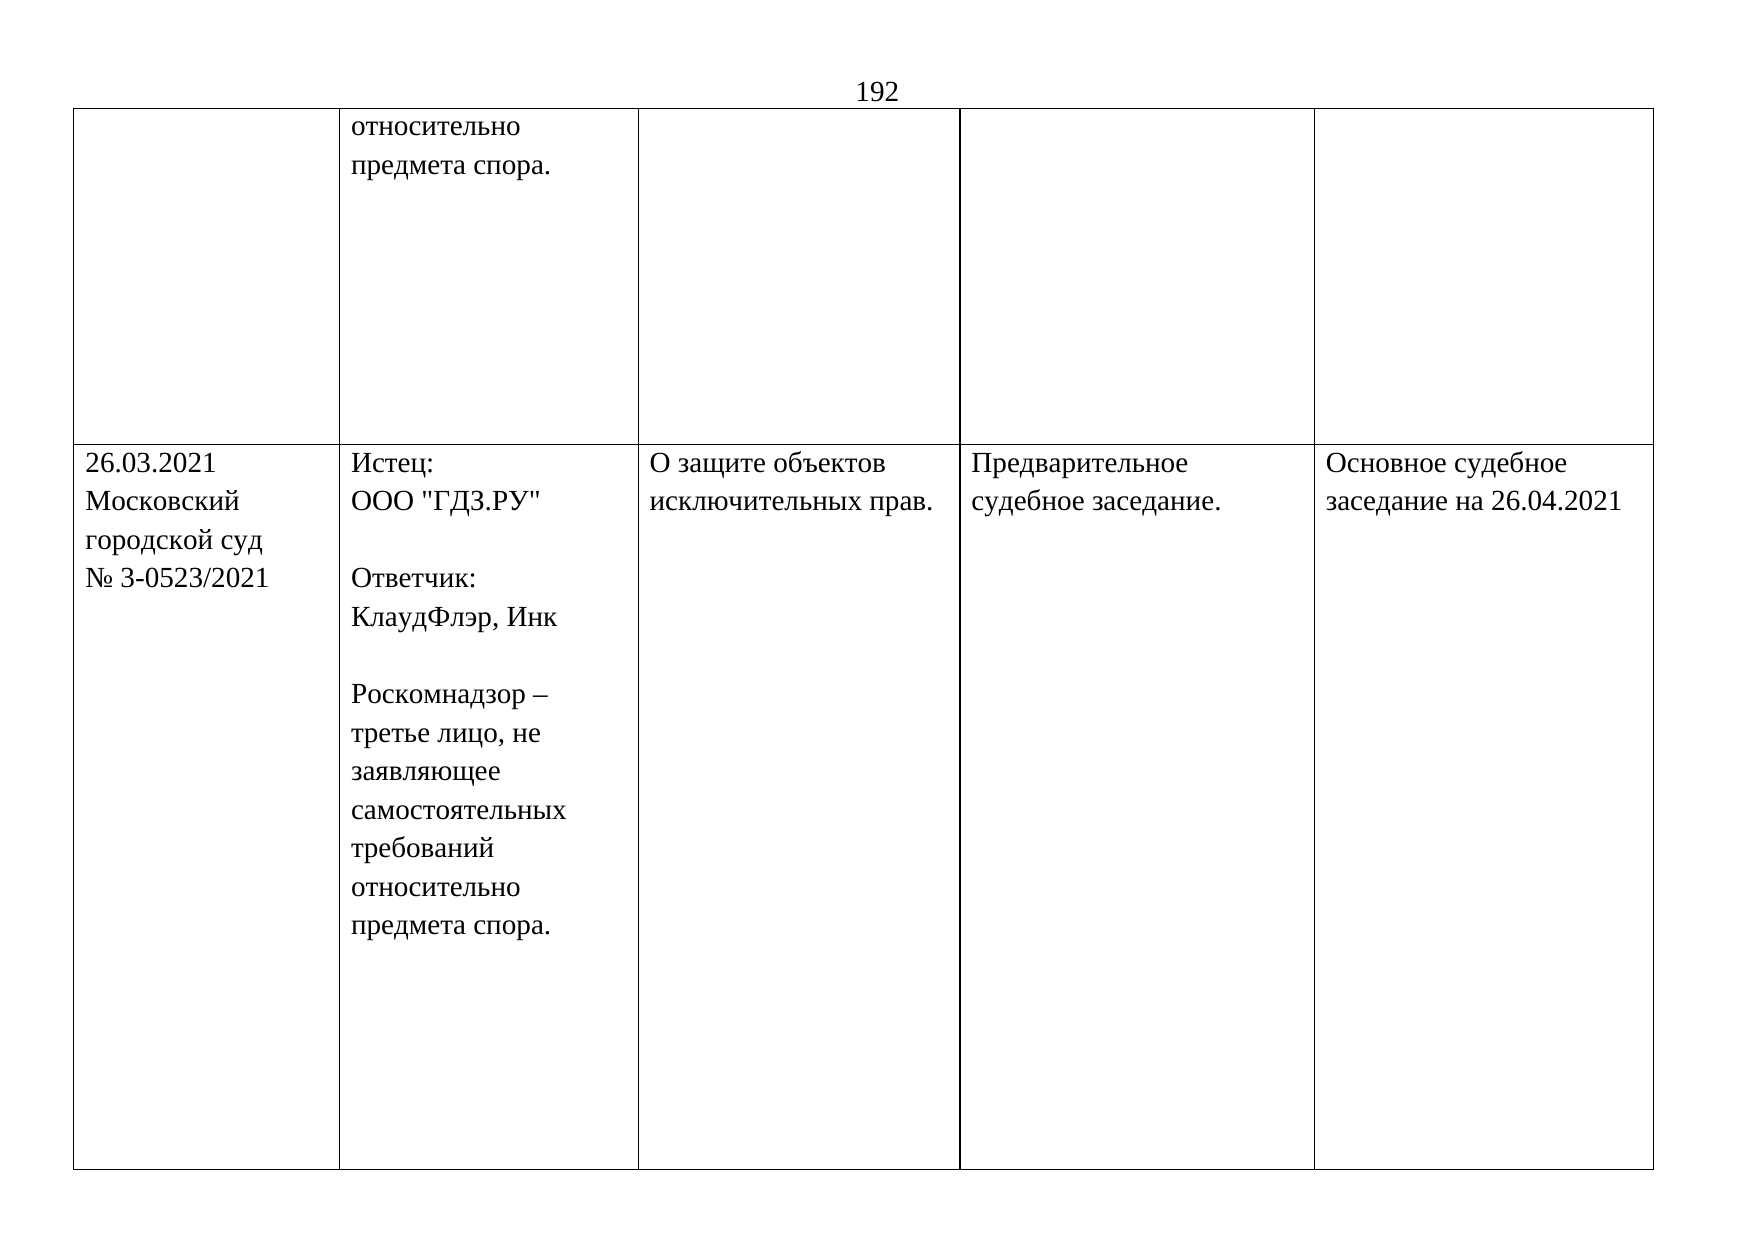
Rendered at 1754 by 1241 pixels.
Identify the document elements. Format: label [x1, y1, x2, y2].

table_cell [1315, 109, 1653, 444]
table_cell [639, 109, 959, 444]
table_cell [74, 445, 339, 1169]
table_cell [340, 109, 638, 444]
table_cell [340, 445, 638, 1169]
table_cell [961, 109, 1314, 444]
table_cell [639, 445, 959, 1169]
table_cell [961, 445, 1314, 1169]
table_cell [74, 109, 339, 444]
table_cell [1315, 445, 1653, 1169]
